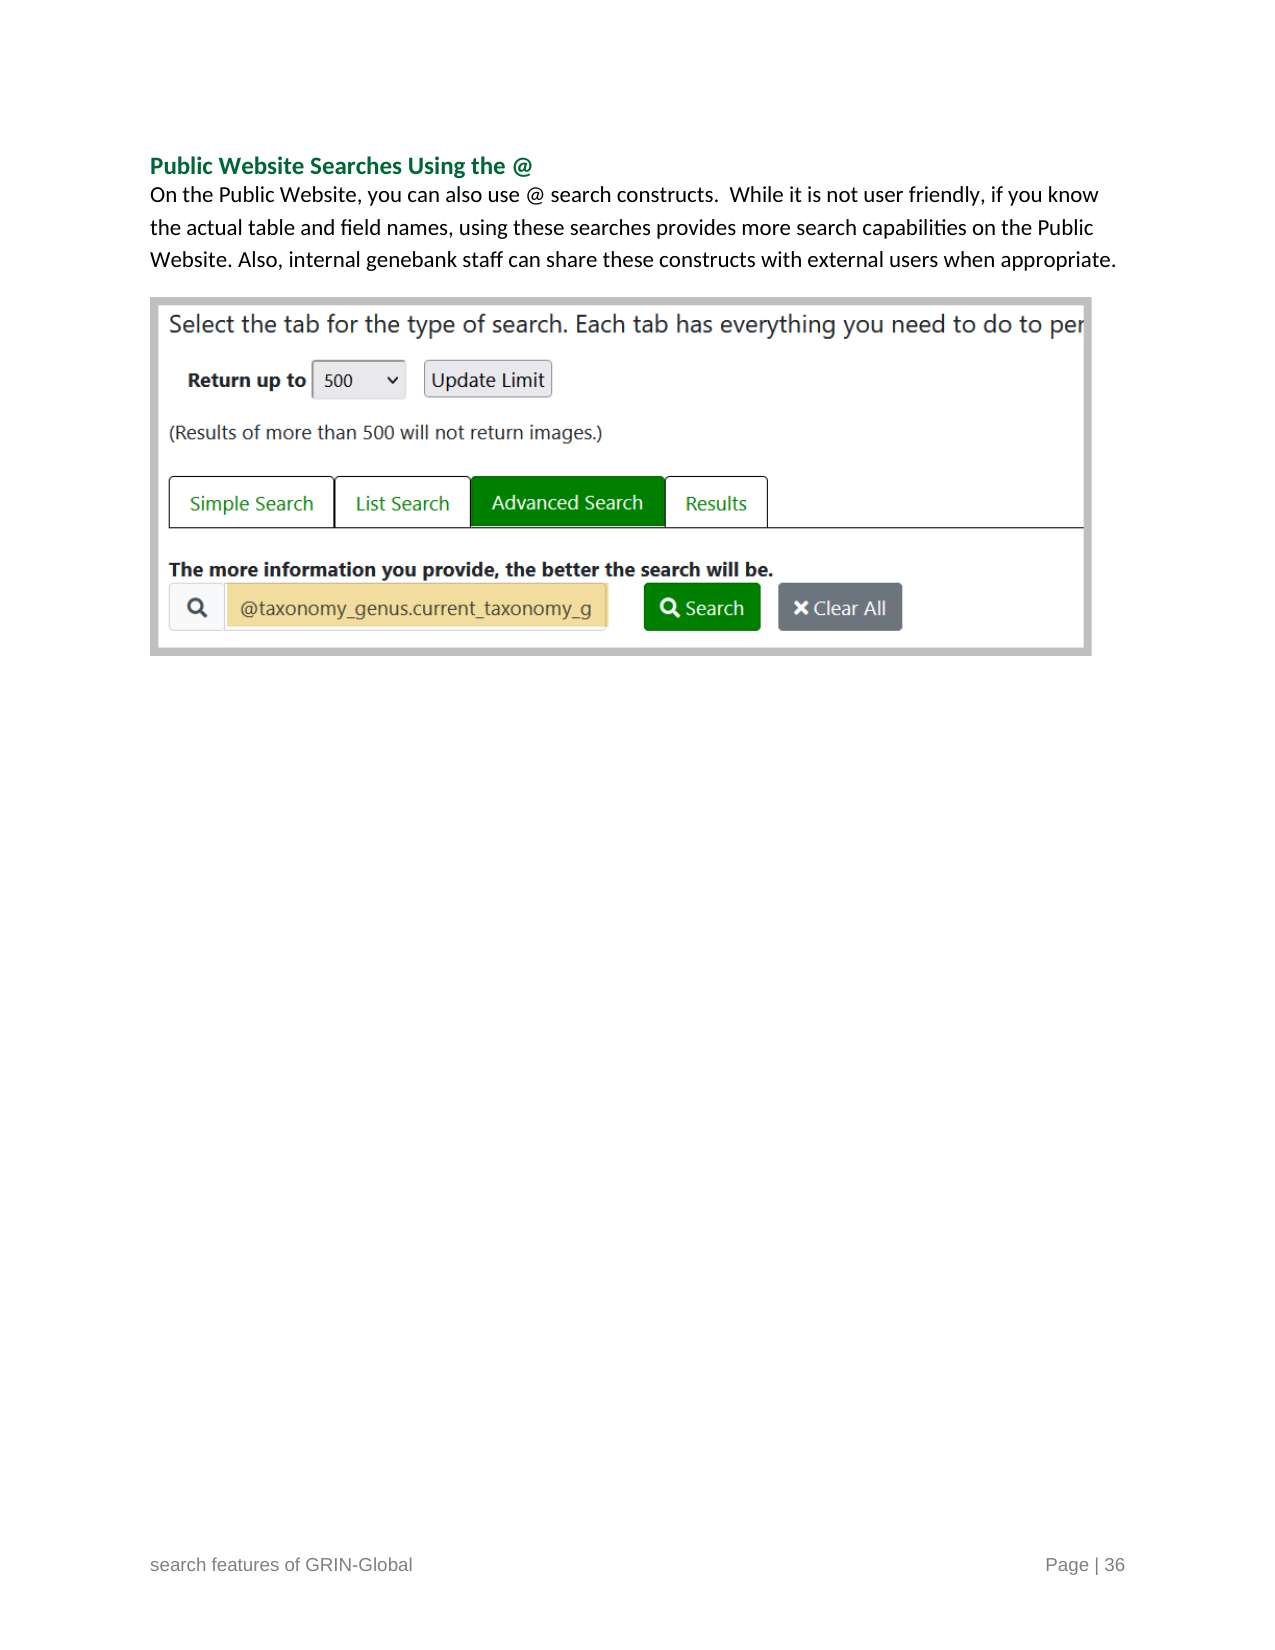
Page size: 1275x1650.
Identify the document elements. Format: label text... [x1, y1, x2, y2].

subtitle Public Website Searches Using the @ [150, 150, 1125, 181]
text On the Public Website, you can also use @ search constructs. While it is not user friendly, if you know the actual table and field names, using these searches provides more search capabilities on the Public Website. Also, internal genebank staff can share these constructs with external users when appropriate. [150, 181, 1125, 273]
picture [150, 297, 1092, 656]
